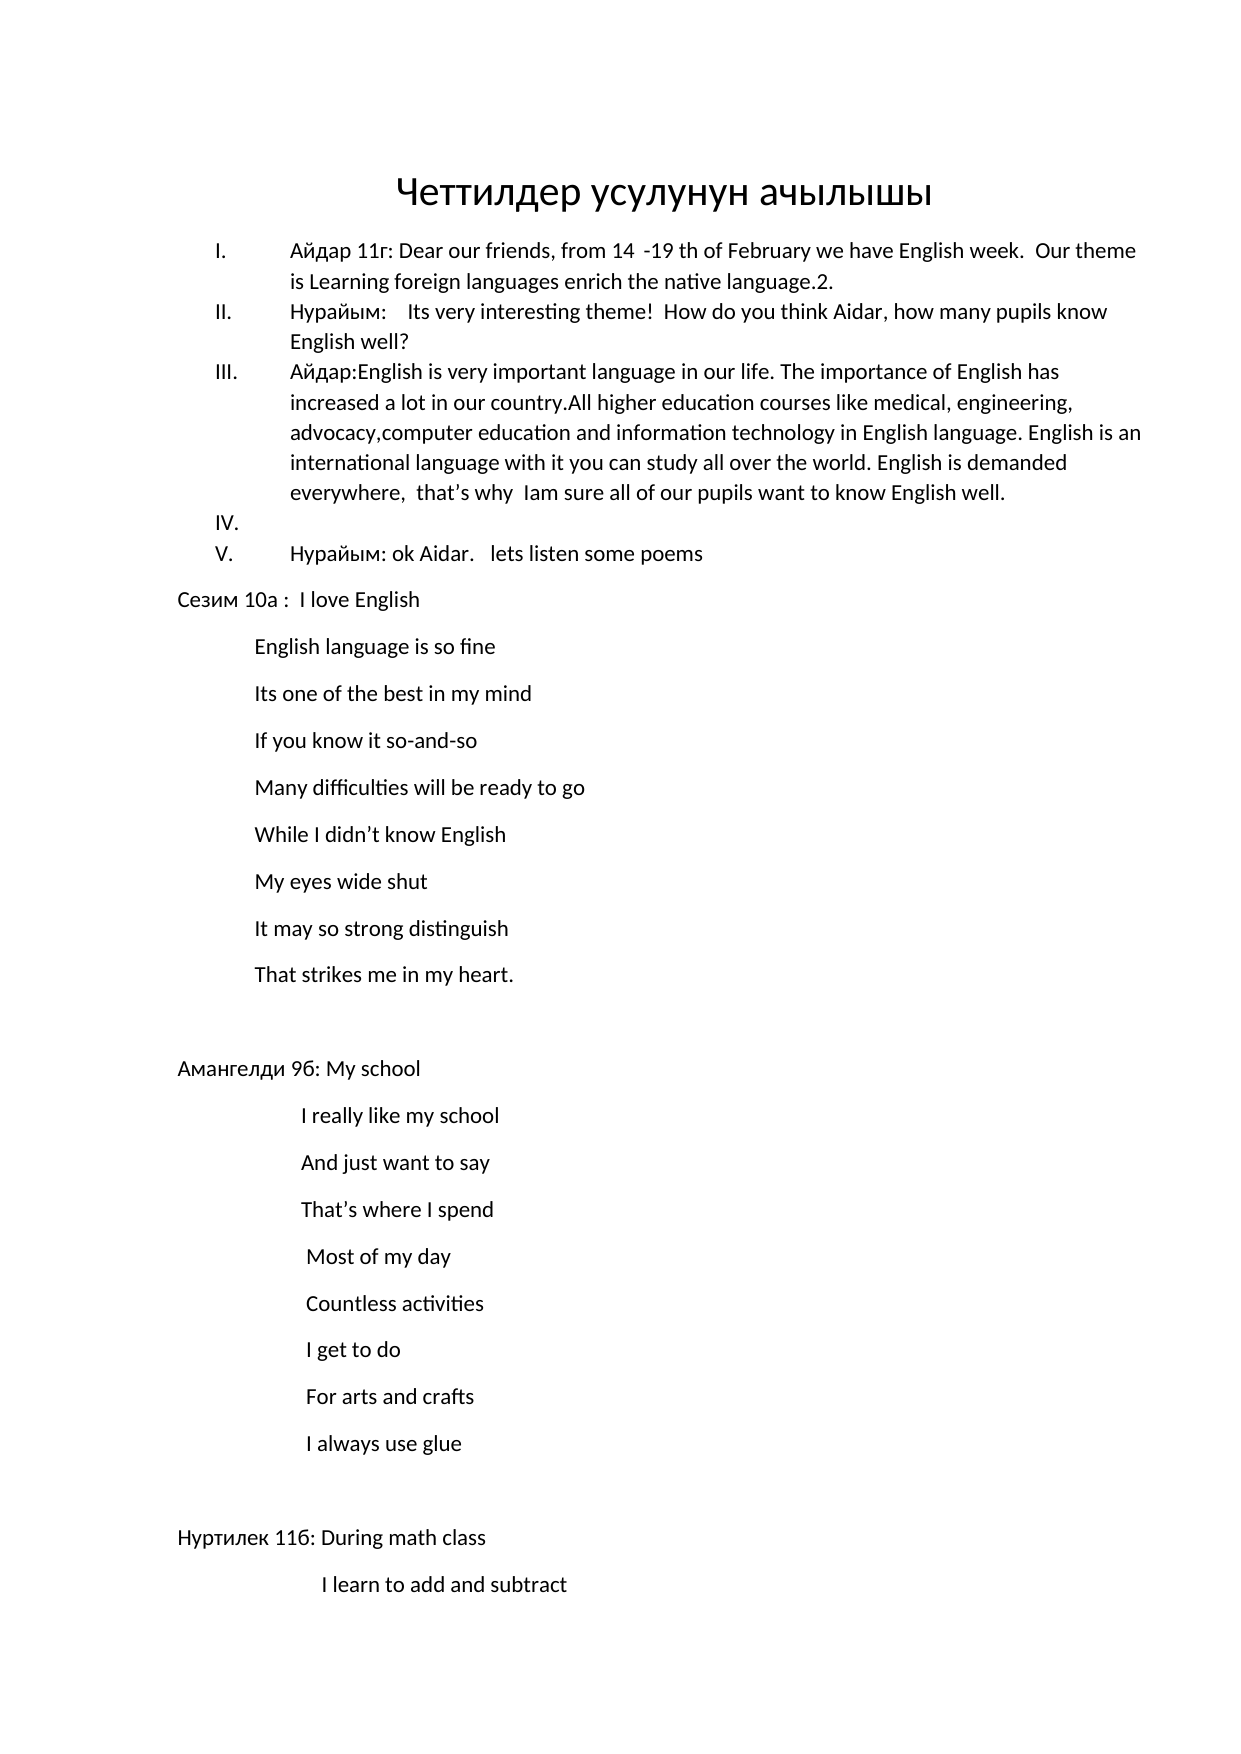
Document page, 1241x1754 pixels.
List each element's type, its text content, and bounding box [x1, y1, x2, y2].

text Its one of the best in my mind [177, 679, 1152, 707]
list Айдар 11г: Dear our friends, from 14 -19 th of February we have English week. Our theme is Learning foreign languages enrich the native language.2. [215, 237, 1152, 295]
text English language is so fine [177, 632, 1152, 660]
list Айдар:English is very important language in our life. The importance of English has increased a lot in our country.All higher education courses like medical, engineering, advocacy,computer education and information technology in English language. English is an international language with it you can study all over the world. English is demanded everywhere, that’s why Iam sure all of our pupils want to know English well. [215, 357, 1152, 506]
text Most of my day [177, 1242, 1152, 1270]
text While I didn’t know English [177, 820, 1152, 848]
text I learn to add and subtract [177, 1570, 1152, 1598]
text Четтилдер усулунун ачылышы [177, 165, 1152, 216]
text And just want to say [177, 1148, 1152, 1176]
text That’s where I spend [177, 1195, 1152, 1223]
list Нурайым: Its very interesting theme! How do you think Aidar, how many pupils know English well? [215, 297, 1152, 355]
text My eyes wide shut [177, 867, 1152, 895]
text I really like my school [177, 1101, 1152, 1129]
text For arts and crafts [177, 1382, 1152, 1410]
list Нурайым: ok Aidar. lets listen some poems [215, 539, 1152, 567]
text If you know it so-and-so [177, 726, 1152, 754]
text I always use glue [177, 1429, 1152, 1457]
text Countless activities [177, 1289, 1152, 1317]
text That strikes me in my heart. [177, 961, 1152, 988]
text Many difficulties will be ready to go [177, 773, 1152, 801]
text Амангелди 9б: My school [177, 1054, 1152, 1082]
text I get to do [177, 1336, 1152, 1363]
text Нуртилек 11б: During math class [177, 1523, 1152, 1551]
text Сезим 10а : I love English [177, 586, 1152, 613]
text It may so strong distinguish [177, 914, 1152, 942]
